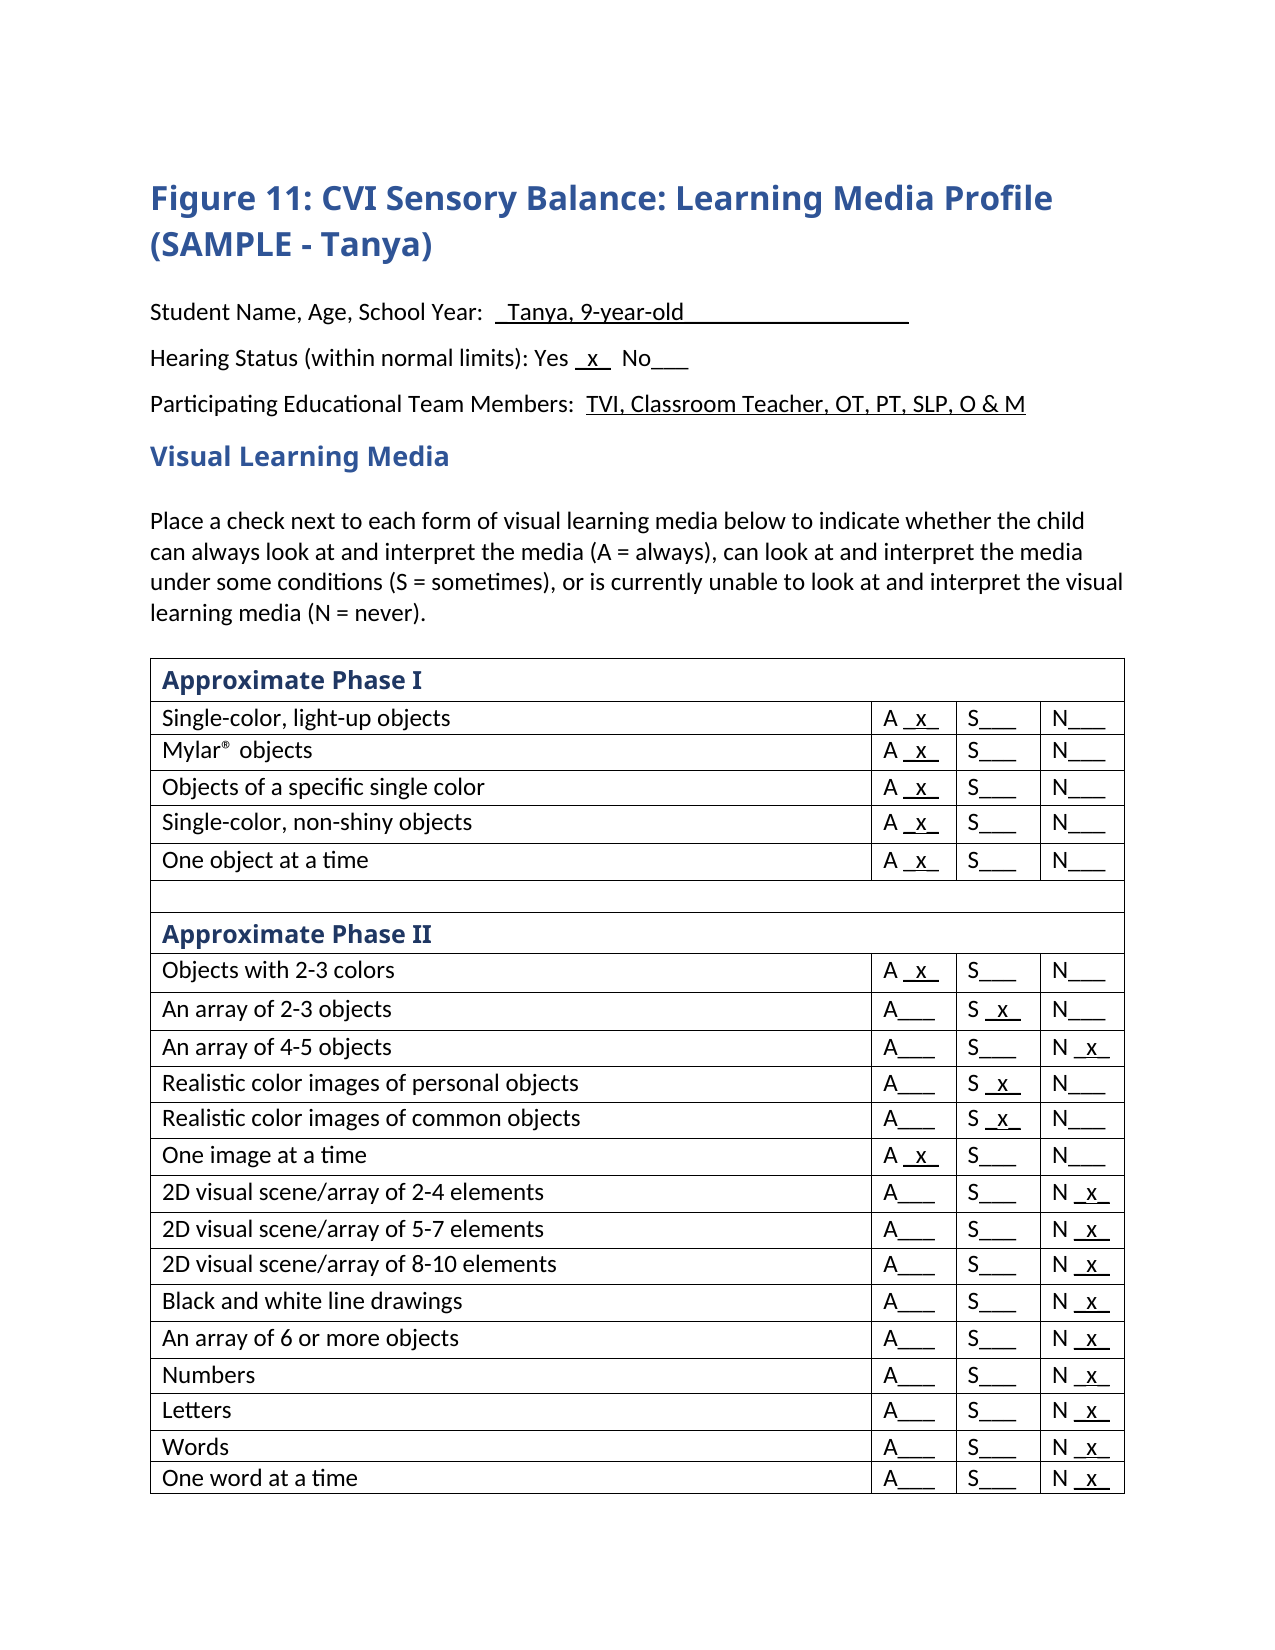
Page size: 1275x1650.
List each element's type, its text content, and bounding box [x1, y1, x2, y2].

table_cell N___ [1041, 771, 1124, 805]
table_cell Objects of a specific single color [151, 771, 871, 805]
table_cell S___ [957, 1285, 1040, 1321]
table_cell S___ [957, 1394, 1040, 1430]
table_cell N _x_ [1041, 1213, 1124, 1247]
table_cell A___ [872, 1359, 956, 1393]
table_cell Approximate Phase II [151, 913, 1124, 953]
table_cell S___ [957, 954, 1040, 992]
table_cell A___ [872, 1031, 956, 1066]
table_cell Mylar® objects [151, 735, 871, 770]
table_cell One object at a time [151, 844, 871, 880]
table_cell S___ [957, 1176, 1040, 1212]
subtitle Figure 11: CVI Sensory Balance: Learning Media Profile (SAMPLE - Tanya) [150, 175, 1125, 266]
table_cell One word at a time [151, 1462, 871, 1493]
table_cell A _x_ [872, 735, 956, 770]
table_cell Black and white line drawings [151, 1285, 871, 1321]
table_cell A _x_ [872, 954, 956, 992]
table_cell N _x_ [1041, 1431, 1124, 1461]
table_cell A___ [872, 1462, 956, 1493]
table_cell A___ [872, 993, 956, 1029]
table_cell Words [151, 1431, 871, 1461]
table_cell A___ [872, 1103, 956, 1138]
table_cell A___ [872, 1176, 956, 1212]
table_cell A___ [872, 1394, 956, 1430]
table_cell 2D visual scene/array of 5-7 elements [151, 1213, 871, 1247]
table_cell 2D visual scene/array of 2-4 elements [151, 1176, 871, 1212]
table_cell Numbers [151, 1359, 871, 1393]
table_cell S___ [957, 771, 1040, 805]
table_cell A _x_ [872, 1139, 956, 1175]
table_cell A___ [872, 1067, 956, 1102]
table_cell A _x_ [872, 771, 956, 805]
table_cell N___ [1041, 1067, 1124, 1102]
table_cell S _x_ [957, 1067, 1040, 1102]
table_cell N___ [1041, 702, 1124, 733]
table_cell N _x_ [1041, 1462, 1124, 1493]
table_cell S___ [957, 844, 1040, 880]
table_cell N___ [1041, 993, 1124, 1029]
table_cell Single-color, light-up objects [151, 702, 871, 733]
table_cell S___ [957, 1462, 1040, 1493]
table_cell An array of 4-5 objects [151, 1031, 871, 1066]
table_cell N _x_ [1041, 1176, 1124, 1212]
table_cell A _x_ [872, 702, 956, 733]
table_cell Realistic color images of common objects [151, 1103, 871, 1138]
table_cell A _x_ [872, 844, 956, 880]
table_header Approximate Phase I [151, 659, 1124, 701]
table_cell An array of 2-3 objects [151, 993, 871, 1029]
text Student Name, Age, School Year: _Tanya, 9-year-old__________________ [150, 296, 1125, 327]
table_cell A___ [872, 1322, 956, 1358]
table_cell S___ [957, 1213, 1040, 1247]
table_cell S___ [957, 1431, 1040, 1461]
table_cell S___ [957, 1031, 1040, 1066]
table_cell A___ [872, 1285, 956, 1321]
table_cell S___ [957, 702, 1040, 733]
table_cell N _x_ [1041, 1249, 1124, 1284]
table_cell N___ [1041, 806, 1124, 843]
table_cell S___ [957, 806, 1040, 843]
text Participating Educational Team Members: TVI, Classroom Teacher, OT, PT, SLP, O & M [150, 388, 1125, 418]
table_cell S___ [957, 1359, 1040, 1393]
table_cell N___ [1041, 1103, 1124, 1138]
table_cell N _x_ [1041, 1322, 1124, 1358]
table_cell Single-color, non-shiny objects [151, 806, 871, 843]
table_cell N _x_ [1041, 1285, 1124, 1321]
table_cell Realistic color images of personal objects [151, 1067, 871, 1102]
table_cell Objects with 2-3 colors [151, 954, 871, 992]
table_cell N___ [1041, 844, 1124, 880]
table_cell Letters [151, 1394, 871, 1430]
table_cell A___ [872, 1431, 956, 1461]
text Place a check next to each form of visual learning media below to indicate whether the child can always look at and interpret the media (A = always), can look at and interpret the media under some conditions (S = sometimes), or is currently unable to look at and interpret the visual learning media (N = never). [150, 505, 1125, 627]
table_cell 2D visual scene/array of 8-10 elements [151, 1249, 871, 1284]
table_cell N _x_ [1041, 1394, 1124, 1430]
table_cell A___ [872, 1213, 956, 1247]
table_cell S___ [957, 735, 1040, 770]
table_cell S _x_ [957, 993, 1040, 1029]
table_cell A _x_ [872, 806, 956, 843]
table_cell N _x_ [1041, 1031, 1124, 1066]
text Hearing Status (within normal limits): Yes _x_ No___ [150, 342, 1125, 373]
table_cell [151, 881, 1124, 912]
table_cell S___ [957, 1139, 1040, 1175]
table_cell S___ [957, 1249, 1040, 1284]
table_cell N _x_ [1041, 1359, 1124, 1393]
table_cell S___ [957, 1322, 1040, 1358]
table_cell N___ [1041, 735, 1124, 770]
table_cell A___ [872, 1249, 956, 1284]
table_cell N___ [1041, 1139, 1124, 1175]
table_cell One image at a time [151, 1139, 871, 1175]
subtitle Visual Learning Media [150, 438, 1125, 474]
table_cell An array of 6 or more objects [151, 1322, 871, 1358]
table_cell N___ [1041, 954, 1124, 992]
table_cell S _x_ [957, 1103, 1040, 1138]
